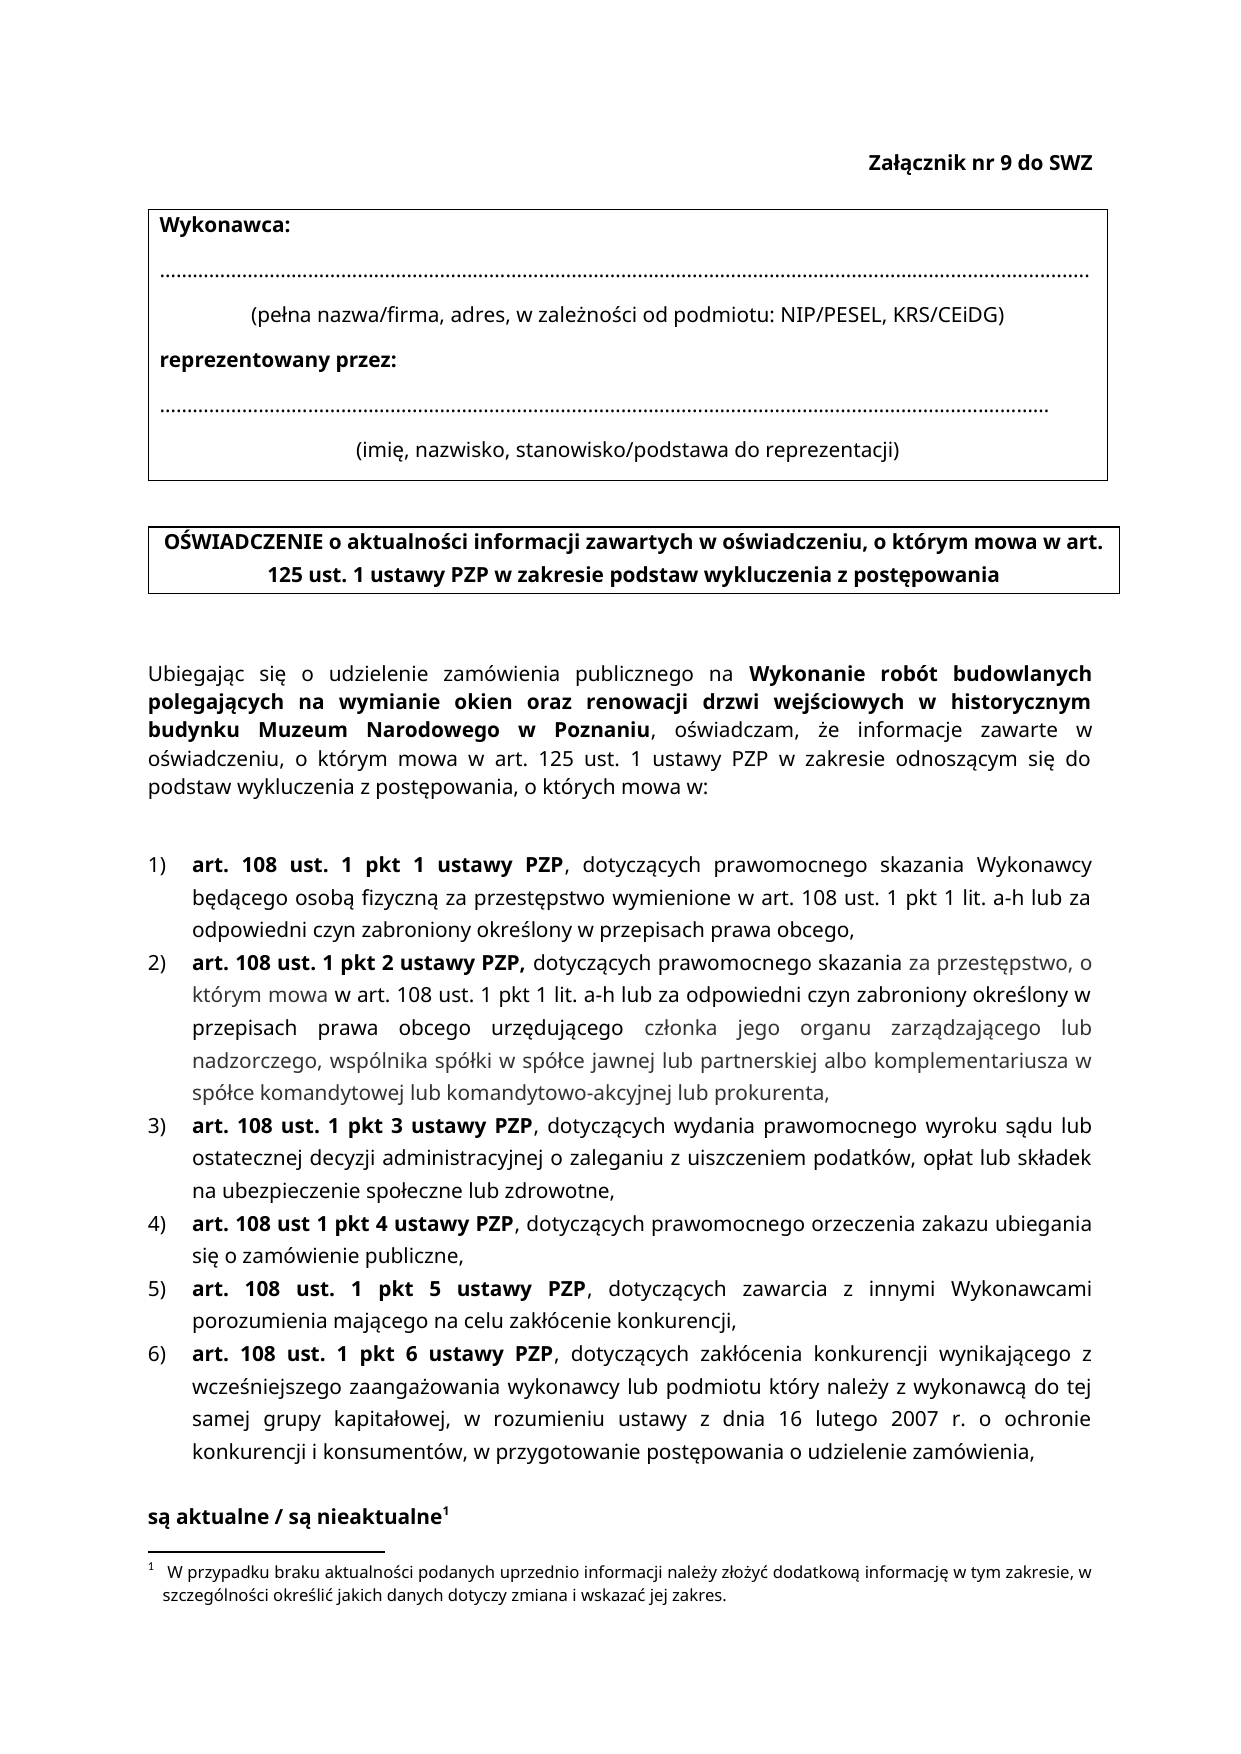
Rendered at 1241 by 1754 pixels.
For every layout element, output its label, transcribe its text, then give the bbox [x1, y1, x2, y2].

text są aktualne / są nieaktualne [148, 1502, 1093, 1531]
list art. 108 ust. 1 pkt 3 ustawy PZP, dotyczących wydania prawomocnego wyroku sądu lub ostatecznej decyzji administracyjnej o zaleganiu z uiszczeniem podatków, opłat lub składek na ubezpieczenie społeczne lub zdrowotne, [148, 1111, 1093, 1204]
list art. 108 ust 1 pkt 4 ustawy PZP, dotyczących prawomocnego orzeczenia zakazu ubiegania się o zamówienie publiczne, [148, 1209, 1093, 1270]
table_header Wykonawca: …………………………………………………………………………………………………………………..………….......................... (pełna nazwa/firma, adres, w zależności od podmiotu: NIP/PESEL, KRS/CEiDG) reprezentowany przez: …………………………………………………………………………………………………………………………………...………… (imię, nazwisko, stanowisko/podstawa do reprezentacji) [149, 210, 1107, 480]
text Załącznik nr 9 do SWZ [148, 148, 1093, 176]
list art. 108 ust. 1 pkt 2 ustawy PZP, dotyczących prawomocnego skazania za przestępstwo, o którym mowa w art. 108 ust. 1 pkt 1 lit. a-h lub za odpowiedni czyn zabroniony określony w przepisach prawa obcego urzędującego członka jego organu zarządzającego lub nadzorczego, wspólnika spółki w spółce jawnej lub partnerskiej albo komplementariusza w spółce komandytowej lub komandytowo-akcyjnej lub prokurenta, [148, 948, 1093, 1107]
text Ubiegając się o udzielenie zamówienia publicznego na Wykonanie robót budowlanych polegających na wymianie okien oraz renowacji drzwi wejściowych w historycznym budynku Muzeum Narodowego w Poznaniu, oświadczam, że informacje zawarte w oświadczeniu, o którym mowa w art. 125 ust. 1 ustawy PZP w zakresie odnoszącym się do podstaw wykluczenia z postępowania, o których mowa w: [148, 659, 1093, 801]
list art. 108 ust. 1 pkt 5 ustawy PZP, dotyczących zawarcia z innymi Wykonawcami porozumienia mającego na celu zakłócenie konkurencji, [148, 1274, 1093, 1335]
list art. 108 ust. 1 pkt 6 ustawy PZP, dotyczących zakłócenia konkurencji wynikającego z wcześniejszego zaangażowania wykonawcy lub podmiotu który należy z wykonawcą do tej samej grupy kapitałowej, w rozumieniu ustawy z dnia 16 lutego 2007 r. o ochronie konkurencji i konsumentów, w przygotowanie postępowania o udzielenie zamówienia, [148, 1339, 1093, 1465]
list art. 108 ust. 1 pkt 1 ustawy PZP, dotyczących prawomocnego skazania Wykonawcy będącego osobą fizyczną za przestępstwo wymienione w art. 108 ust. 1 pkt 1 lit. a-h lub za odpowiedni czyn zabroniony określony w przepisach prawa obcego, [148, 850, 1093, 944]
table_header OŚWIADCZENIE o aktualności informacji zawartych w oświadczeniu, o którym mowa w art. 125 ust. 1 ustawy PZP w zakresie podstaw wykluczenia z postępowania [149, 528, 1119, 592]
